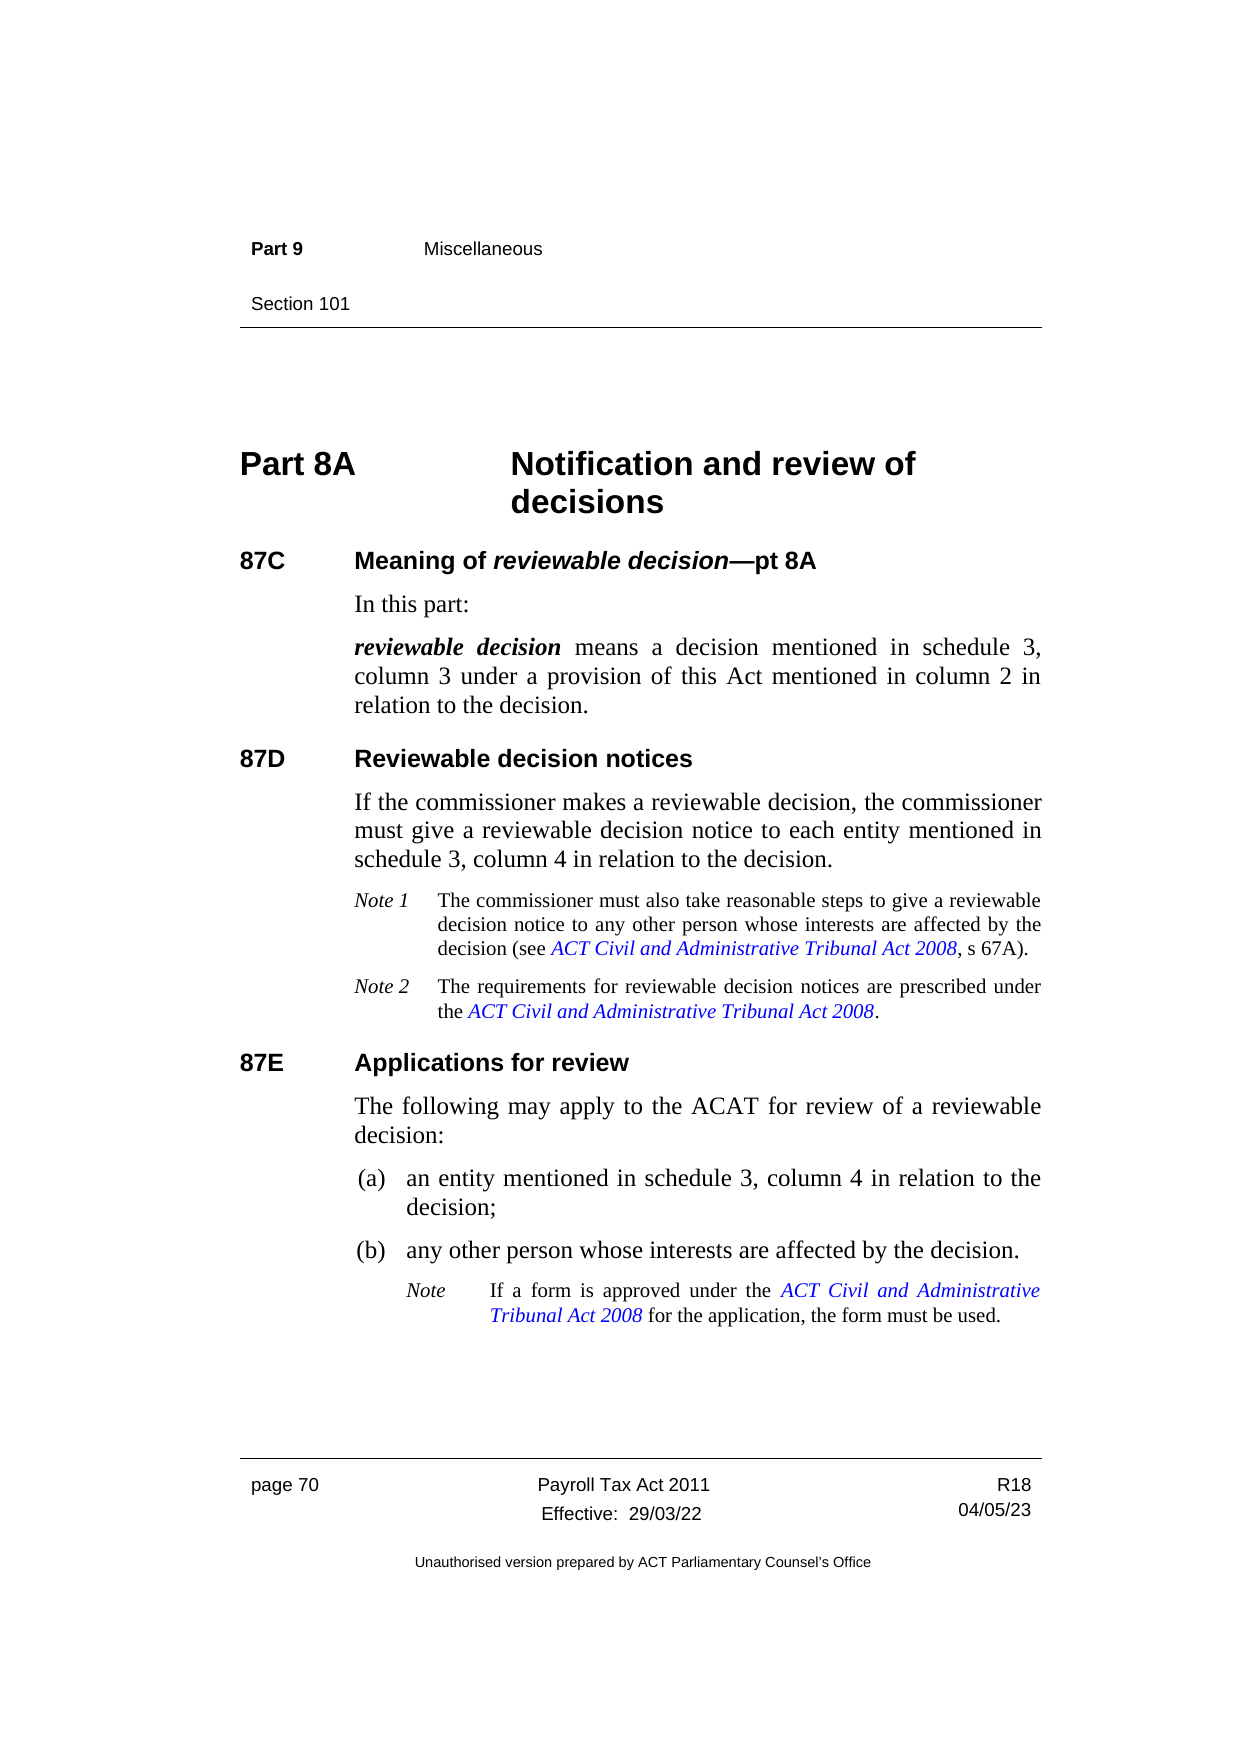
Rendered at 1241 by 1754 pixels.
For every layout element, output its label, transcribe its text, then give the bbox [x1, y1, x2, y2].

text In this part: [354, 589, 1042, 618]
text Note If a form is approved under the ACT Civil and Administrative Tribunal Act 2008 for the application, the form must be used. [406, 1278, 1042, 1327]
text The following may apply to the ACAT for review of a reviewable decision: [354, 1091, 1042, 1148]
text 87C Meaning of reviewable decision—pt 8A [239, 546, 1042, 574]
text reviewable decision means a decision mentioned in schedule 3, column 3 under a provision of this Act mentioned in column 2 in relation to the decision. [354, 632, 1042, 718]
text Note 1 The commissioner must also take reasonable steps to give a reviewable decision notice to any other person whose interests are affected by the decision (see ACT Civil and Administrative Tribunal Act 2008, s 67A). [354, 888, 1042, 960]
text 87E Applications for review [239, 1048, 1042, 1076]
text (a) an entity mentioned in schedule 3, column 4 in relation to the decision; [239, 1163, 1042, 1221]
text Part 8A Notification and review of decisions [239, 444, 1042, 521]
text If the commissioner makes a reviewable decision, the commissioner must give a reviewable decision notice to each entity mentioned in schedule 3, column 4 in relation to the decision. [354, 787, 1042, 873]
text Note 2 The requirements for reviewable decision notices are prescribed under the ACT Civil and Administrative Tribunal Act 2008. [354, 974, 1042, 1023]
text (b) any other person whose interests are affected by the decision. [239, 1235, 1042, 1264]
text 87D Reviewable decision notices [239, 743, 1042, 772]
